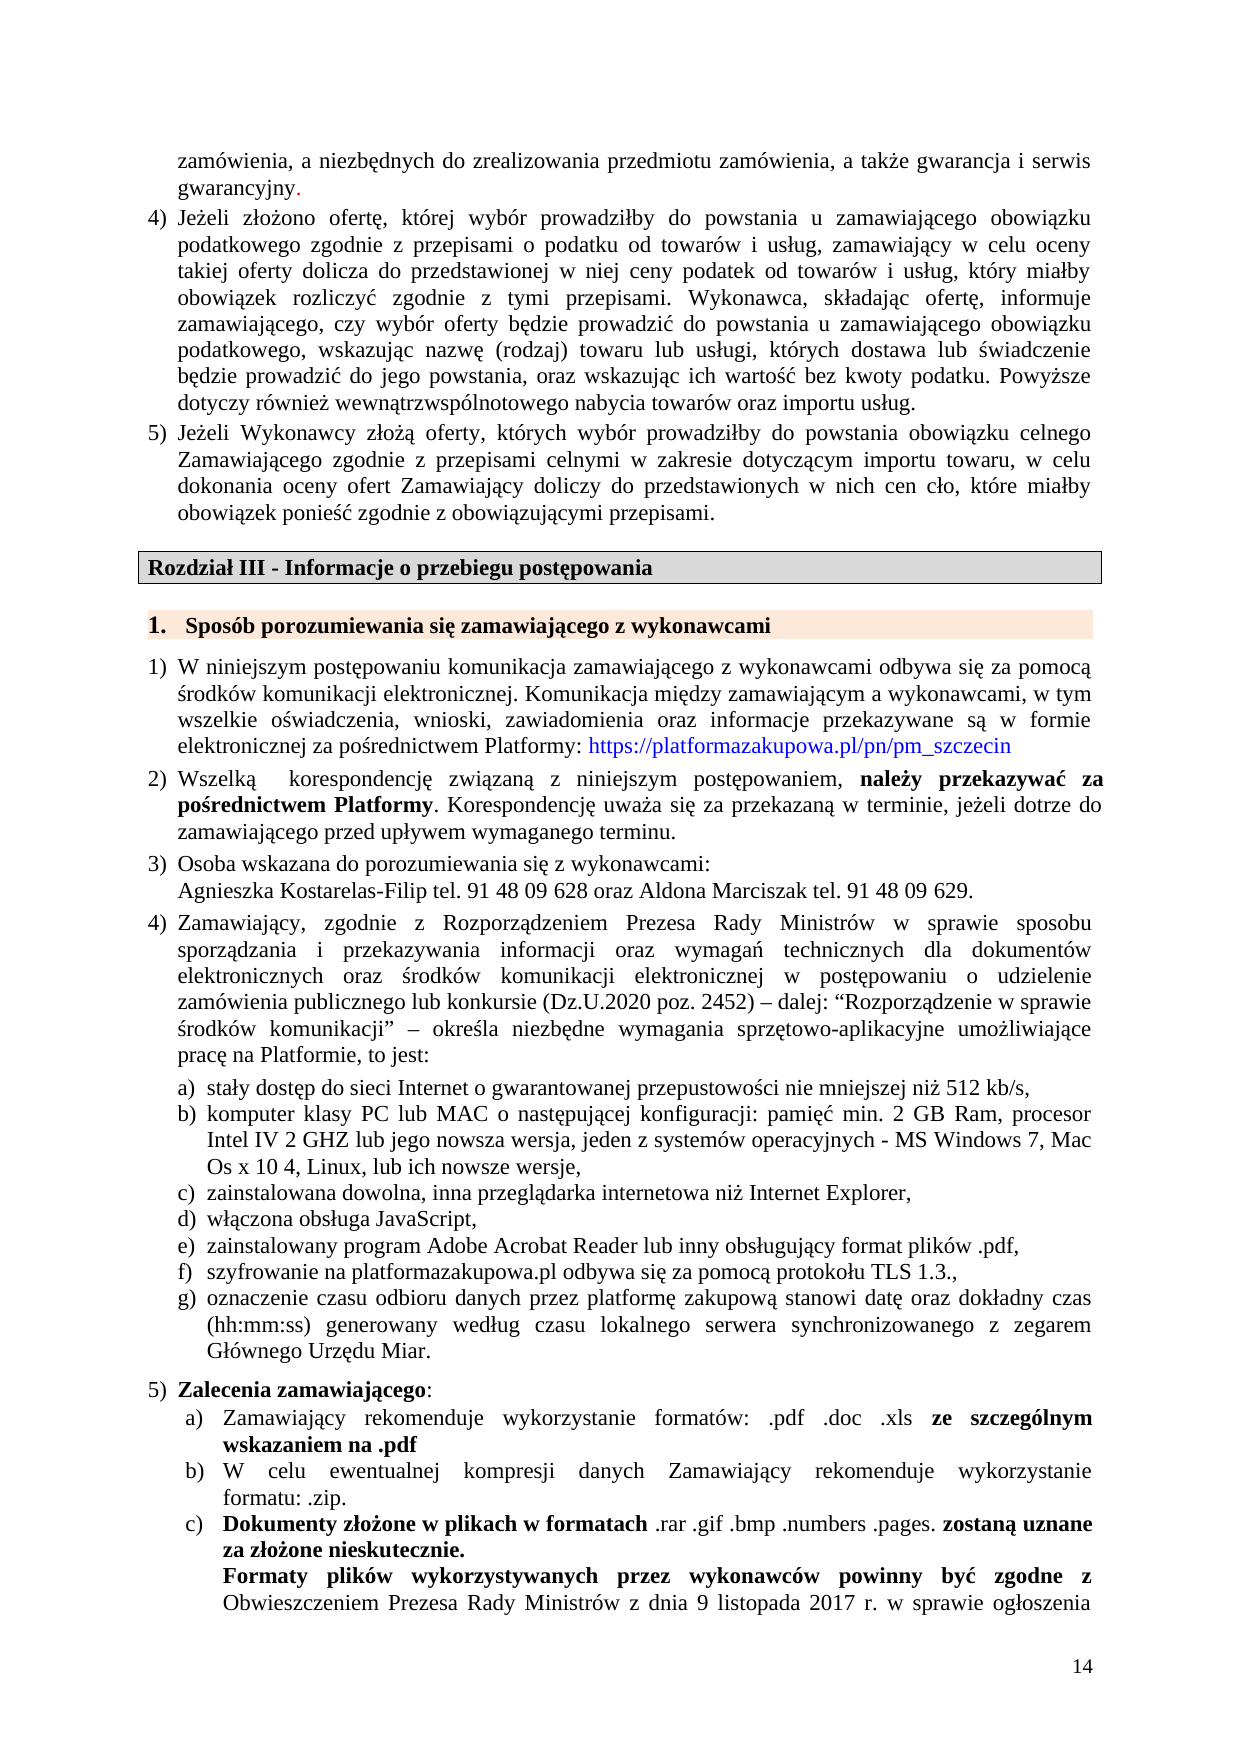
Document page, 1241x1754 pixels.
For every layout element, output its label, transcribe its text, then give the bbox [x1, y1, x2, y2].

list Zamawiający rekomenduje wykorzystanie formatów: .pdf .doc .xls ze szczególnym wskazaniem na .pdf [185, 1404, 1093, 1457]
list oznaczenie czasu odbioru danych przez platformę zakupową stanowi datę oraz dokładny czas (hh:mm:ss) generowany według czasu lokalnego serwera synchronizowanego z zegarem Głównego Urzędu Miar. [177, 1284, 1093, 1363]
list Zamawiający, zgodnie z Rozporządzeniem Prezesa Rady Ministrów w sprawie sposobu sporządzania i przekazywania informacji oraz wymagań technicznych dla dokumentów elektronicznych oraz środków komunikacji elektronicznej w postępowaniu o udzielenie zamówienia publicznego lub konkursie (Dz.U.2020 poz. 2452) – dalej: “Rozporządzenie w sprawie środków komunikacji” – określa niezbędne wymagania sprzętowo-aplikacyjne umożliwiające pracę na Platformie, to jest: [148, 909, 1093, 1067]
list W niniejszym postępowaniu komunikacja zamawiającego z wykonawcami odbywa się za pomocą środków komunikacji elektronicznej. Komunikacja między zamawiającym a wykonawcami, w tym wszelkie oświadczenia, wnioski, zawiadomienia oraz informacje przekazywane są w formie elektronicznej za pośrednictwem Platformy: https://platformazakupowa.pl/pn/pm_szczecin [148, 653, 1093, 759]
list zainstalowana dowolna, inna przeglądarka internetowa niż Internet Explorer, [177, 1179, 1093, 1205]
list komputer klasy PC lub MAC o następującej konfiguracji: pamięć min. 2 GB Ram, procesor Intel IV 2 GHZ lub jego nowsza wersja, jeden z systemów operacyjnych - MS Windows 7, Mac Os x 10 4, Linux, lub ich nowsze wersje, [177, 1100, 1093, 1179]
list zainstalowany program Adobe Acrobat Reader lub inny obsługujący format plików .pdf, [177, 1232, 1093, 1258]
list W celu ewentualnej kompresji danych Zamawiający rekomenduje wykorzystanie formatu: .zip. [185, 1457, 1093, 1510]
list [148, 148, 1093, 200]
list Zalecenia zamawiającego: [148, 1376, 1093, 1402]
list Osoba wskazana do porozumiewania się z wykonawcami: [148, 850, 1104, 877]
text Rozdział III - Informacje o przebiegu postępowania [139, 552, 1101, 583]
list stały dostęp do sieci Internet o gwarantowanej przepustowości nie mniejszej niż 512 kb/s, [177, 1074, 1093, 1100]
text Agnieszka Kostarelas-Filip tel. 91 48 09 628 oraz Aldona Marciszak tel. 91 48 09 629. [177, 877, 1090, 903]
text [223, 1563, 1093, 1615]
list Jeżeli złożono ofertę, której wybór prowadziłby do powstania u zamawiającego obowiązku podatkowego zgodnie z przepisami o podatku od towarów i usług, zamawiający w celu oceny takiej oferty dolicza do przedstawionej w niej ceny podatek od towarów i usług, który miałby obowiązek rozliczyć zgodnie z tymi przepisami. Wykonawca, składając ofertę, informuje zamawiającego, czy wybór oferty będzie prowadzić do powstania u zamawiającego obowiązku podatkowego, wskazując nazwę (rodzaj) towaru lub usługi, których dostawa lub świadczenie będzie prowadzić do jego powstania, oraz wskazując ich wartość bez kwoty podatku. Powyższe dotyczy również wewnątrzwspólnotowego nabycia towarów oraz importu usług. [148, 204, 1093, 415]
list Sposób porozumiewania się zamawiającego z wykonawcami [148, 610, 1093, 639]
list włączona obsługa JavaScript, [177, 1205, 1093, 1232]
list Jeżeli Wykonawcy złożą oferty, których wybór prowadziłby do powstania obowiązku celnego Zamawiającego zgodnie z przepisami celnymi w zakresie dotyczącym importu towaru, w celu dokonania oceny ofert Zamawiający doliczy do przedstawionych w nich cen cło, które miałby obowiązek ponieść zgodnie z obowiązującymi przepisami. [148, 419, 1093, 525]
list Dokumenty złożone w plikach w formatach .rar .gif .bmp .numbers .pages. zostaną uznane za złożone nieskutecznie. [185, 1510, 1093, 1563]
list szyfrowanie na platformazakupowa.pl odbywa się za pomocą protokołu TLS 1.3., [177, 1258, 1093, 1284]
list Wszelką korespondencję związaną z niniejszym postępowaniem, należy przekazywać za pośrednictwem Platformy. Korespondencję uważa się za przekazaną w terminie, jeżeli dotrze do zamawiającego przed upływem wymaganego terminu. [148, 765, 1104, 844]
